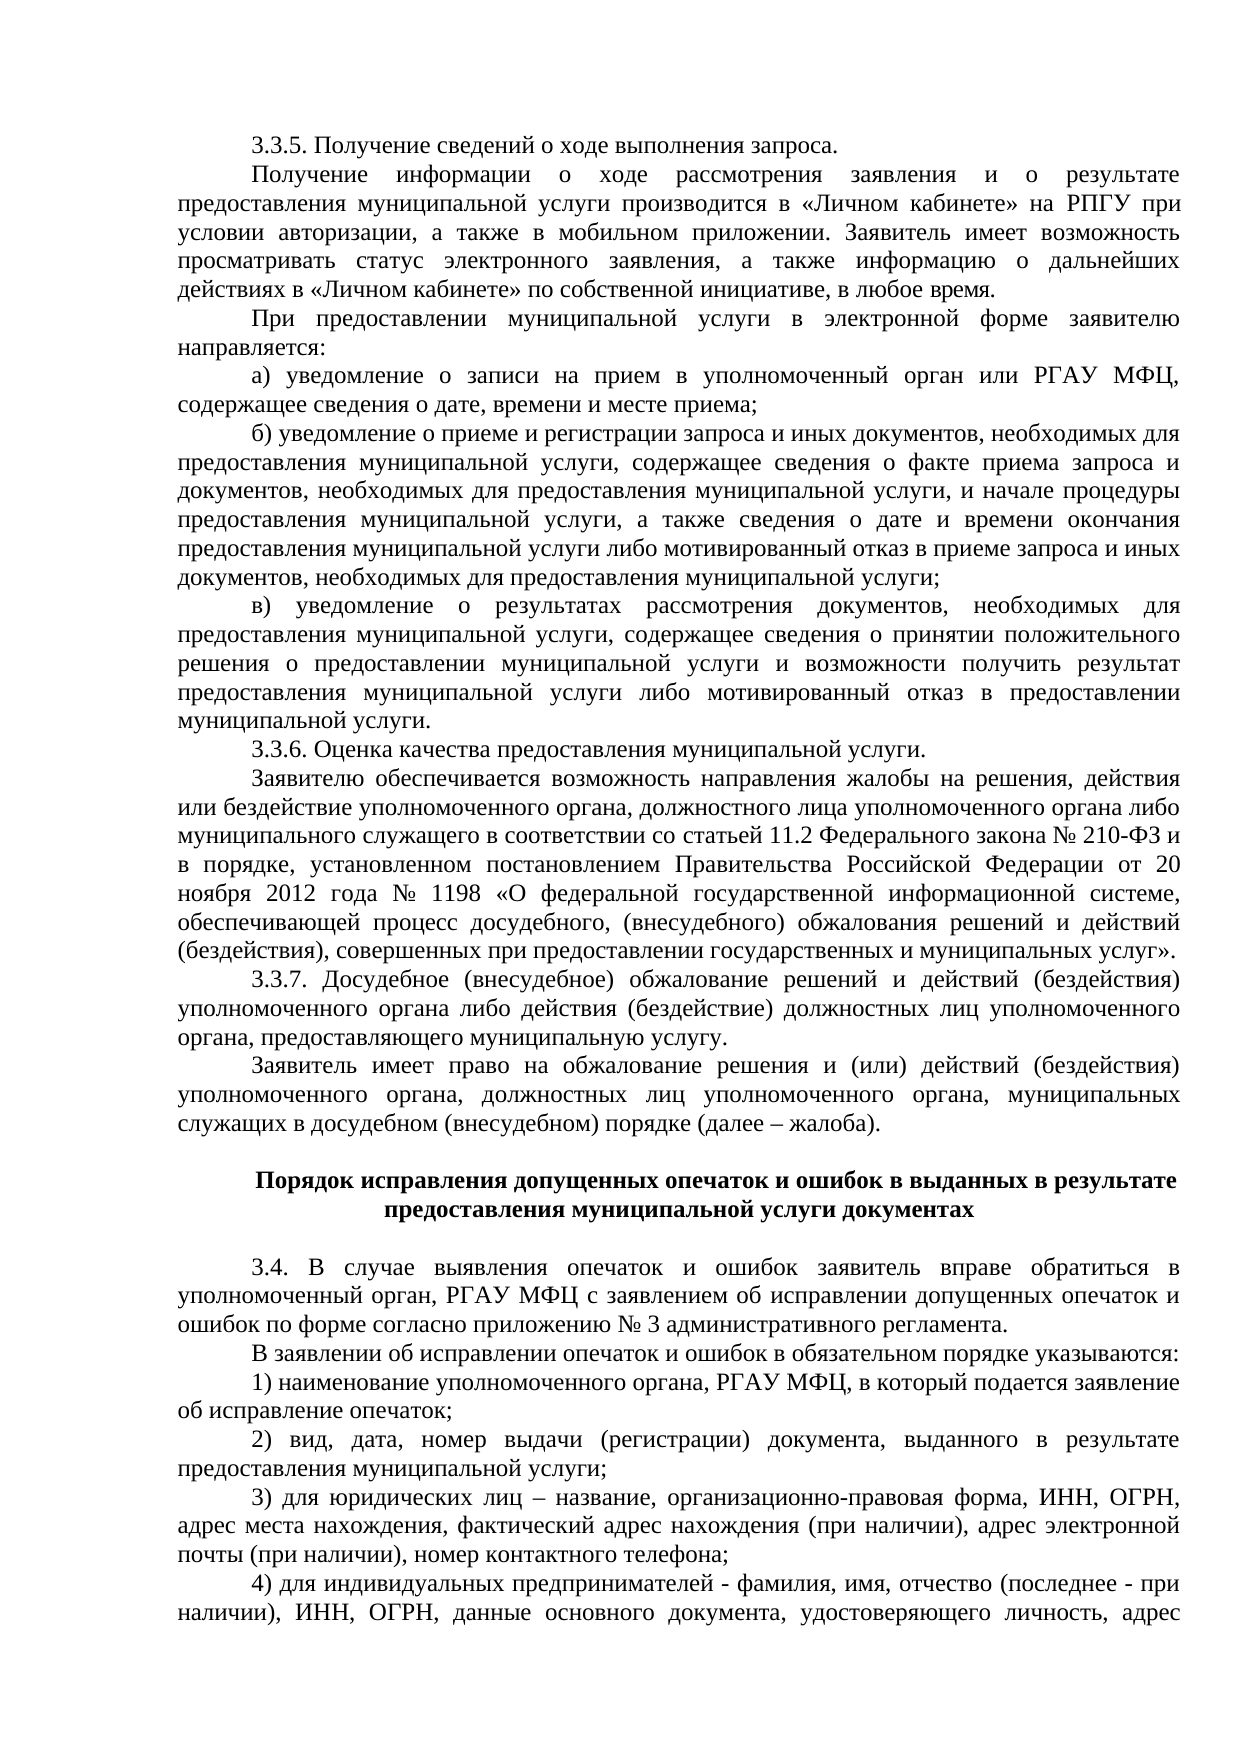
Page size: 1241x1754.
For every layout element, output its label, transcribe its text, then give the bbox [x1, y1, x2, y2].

text б) уведомление о приеме и регистрации запроса и иных документов, необходимых для предоставления муниципальной услуги, содержащее сведения о факте приема запроса и документов, необходимых для предоставления муниципальной услуги, и начале процедуры предоставления муниципальной услуги, а также сведения о дате и времени окончания предоставления муниципальной услуги либо мотивированный отказ в приеме запроса и иных документов, необходимых для предоставления муниципальной услуги; [177, 418, 1181, 591]
text 3.3.7. Досудебное (внесудебное) обжалование решений и действий (бездействия) уполномоченного органа либо действия (бездействие) должностных лиц уполномоченного органа, предоставляющего муниципальную услугу. [177, 964, 1181, 1051]
text в) уведомление о результатах рассмотрения документов, необходимых для предоставления муниципальной услуги, содержащее сведения о принятии положительного решения о предоставлении муниципальной услуги и возможности получить результат предоставления муниципальной услуги либо мотивированный отказ в предоставлении муниципальной услуги. [177, 591, 1181, 734]
text 2) вид, дата, номер выдачи (регистрации) документа, выданного в результате предоставления муниципальной услуги; [177, 1424, 1181, 1482]
text Получение информации о ходе рассмотрения заявления и о результате предоставления муниципальной услуги производится в «Личном кабинете» на РПГУ при условии авторизации, а также в мобильном приложении. Заявитель имеет возможность просматривать статус электронного заявления, а также информацию о дальнейших действиях в «Личном кабинете» по собственной инициативе, в любое время. [177, 159, 1181, 303]
text Порядок исправления допущенных опечаток и ошибок в выданных в результате предоставления муниципальной услуги документах [177, 1166, 1181, 1223]
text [177, 1568, 1181, 1626]
text Заявитель имеет право на обжалование решения и (или) действий (бездействия) уполномоченного органа, должностных лиц уполномоченного органа, муниципальных служащих в досудебном (внесудебном) порядке (далее – жалоба). [177, 1051, 1181, 1137]
text Заявителю обеспечивается возможность направления жалобы на решения, действия или бездействие уполномоченного органа, должностного лица уполномоченного органа либо муниципального служащего в соответствии со статьей 11.2 Федерального закона № 210-ФЗ и в порядке, установленном постановлением Правительства Российской Федерации от 20 ноября 2012 года № 1198 «О федеральной государственной информационной системе, обеспечивающей процесс досудебного, (внесудебного) обжалования решений и действий (бездействия), совершенных при предоставлении государственных и муниципальных услуг». [177, 763, 1181, 964]
text 3) для юридических лиц – название, организационно-правовая форма, ИНН, ОГРН, адрес места нахождения, фактический адрес нахождения (при наличии), адрес электронной почты (при наличии), номер контактного телефона; [177, 1482, 1181, 1568]
text 3.4. В случае выявления опечаток и ошибок заявитель вправе обратиться в уполномоченный орган, РГАУ МФЦ с заявлением об исправлении допущенных опечаток и ошибок по форме согласно приложению № 3 административного регламента. [177, 1252, 1181, 1338]
text В заявлении об исправлении опечаток и ошибок в обязательном порядке указываются: [177, 1338, 1181, 1367]
text 3.3.5. Получение сведений о ходе выполнения запроса. [177, 131, 1181, 159]
text При предоставлении муниципальной услуги в электронной форме заявителю направляется: [177, 303, 1181, 361]
text 3.3.6. Оценка качества предоставления муниципальной услуги. [177, 734, 1181, 763]
text 1) наименование уполномоченного органа, РГАУ МФЦ, в который подается заявление об исправление опечаток; [177, 1367, 1181, 1424]
text а) уведомление о записи на прием в уполномоченный орган или РГАУ МФЦ, содержащее сведения о дате, времени и месте приема; [177, 361, 1181, 418]
